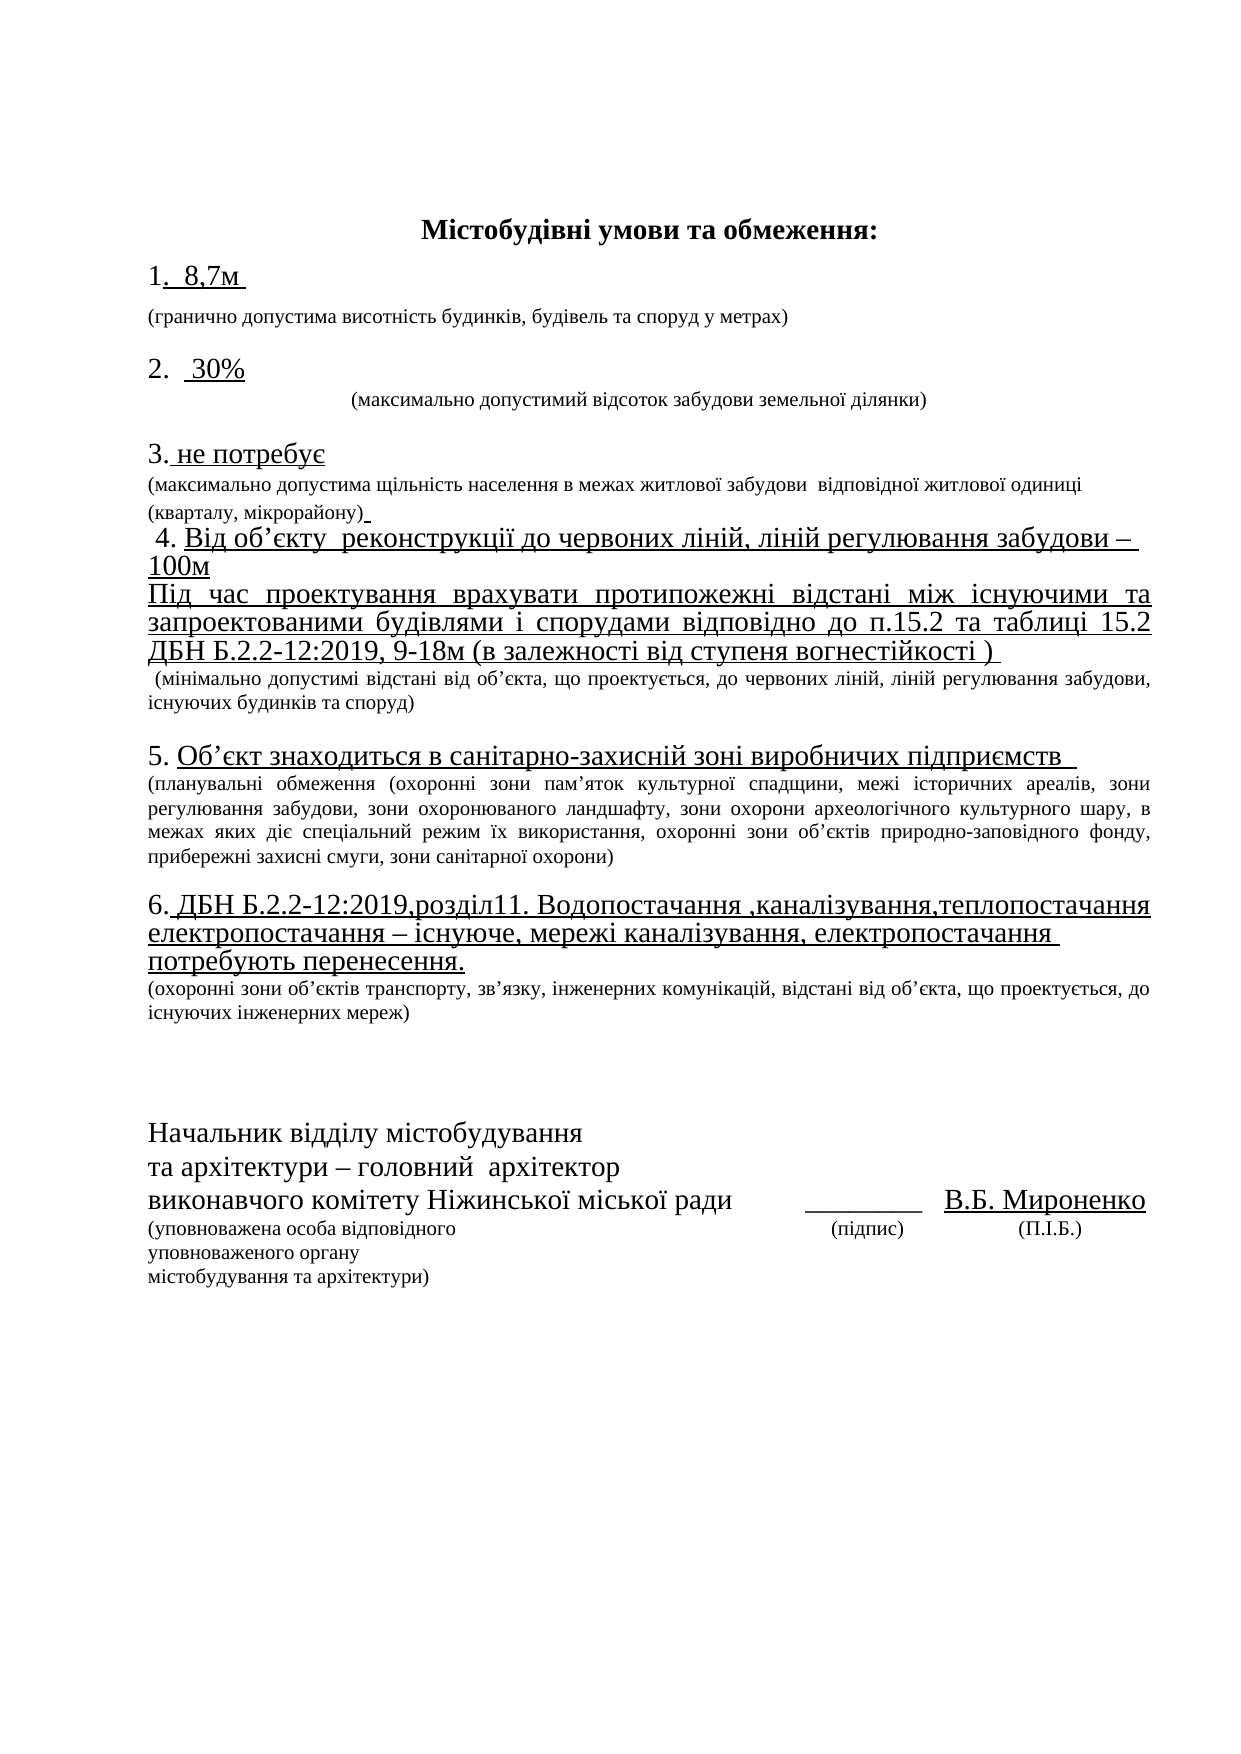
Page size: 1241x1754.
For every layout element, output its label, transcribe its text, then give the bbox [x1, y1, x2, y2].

text Містобудівні умови та обмеження: [148, 212, 1152, 246]
text уповноваженого органу [148, 1240, 1152, 1264]
text (охоронні зони об’єктів транспорту, зв’язку, інженерних комунікацій, відстані від об’єкта, що проектується, до існуючих інженерних мереж) [148, 976, 1152, 1024]
text 3. не потребує [148, 441, 1152, 469]
text (мінімально допустимі відстані від об’єкта, що проектується, до червоних ліній, ліній регулювання забудови, існуючих будинків та споруд) [148, 666, 1152, 714]
text 6. ДБН Б.2.2-12:2019,розділ11. Водопостачання ,каналізування,теплопостачання електропостачання – існуюче, мережі каналізування, електропостачання потребують перенесення. [148, 892, 1152, 976]
text виконавчого комітету Ніжинської міської ради ________ В.Б. Мироненко [148, 1182, 1152, 1216]
text (максимально допустима щільність населення в межах житлової забудови відповідної житлової одиниці (кварталу, мікрорайону) [148, 469, 1152, 525]
text 4. Від об’єкту реконструкції до червоних ліній, ліній регулювання забудови – 100м [148, 525, 1152, 581]
text 5. Об’єкт знаходиться в санітарно-захисній зоні виробничих підприємств [148, 738, 1152, 771]
text (уповноважена особа відповідного (підпис) (П.І.Б.) [148, 1216, 1152, 1240]
text 2. 30% (максимально допустимий відсоток забудови земельної ділянки) [148, 356, 1152, 412]
text Під час проектування врахувати протипожежні відстані між існуючими та запроектованими будівлями і спорудами відповідно до п.15.2 та таблиці 15.2 ДБН Б.2.2-12:2019, 9-18м (в залежності від ступеня вогнестійкості ) [148, 635, 1152, 666]
text Начальник відділу містобудування [148, 1115, 1152, 1149]
text та архітектури – головний архітектор [148, 1149, 1152, 1182]
text (планувальні обмеження (охоронні зони пам’яток культурної спадщини, межі історичних ареалів, зони регулювання забудови, зони охоронюваного ландшафту, зони охорони археологічного культурного шару, в межах яких діє спеціальний режим їх використання, охоронні зони об’єктів природно-заповідного фонду, прибережні захисні смуги, зони санітарної охорони) [148, 771, 1152, 868]
text 1. 8,7м [148, 258, 1152, 292]
text Під час проектування врахувати протипожежні відстані між існуючими та запроектованими будівлями і спорудами відповідно до п.15.2 та таблиці 15.2 ДБН Б.2.2-12:2019, 9-18м (в залежності від ступеня вогнестійкості ) [148, 607, 1152, 634]
text (гранично допустима висотність будинків, будівель та споруд у метрах) [148, 304, 1152, 328]
text містобудування та архітектури) [148, 1264, 1152, 1288]
text Під час проектування врахувати протипожежні відстані між існуючими та запроектованими будівлями і спорудами відповідно до п.15.2 та таблиці 15.2 ДБН Б.2.2-12:2019, 9-18м (в залежності від ступеня вогнестійкості ) [148, 581, 1152, 605]
